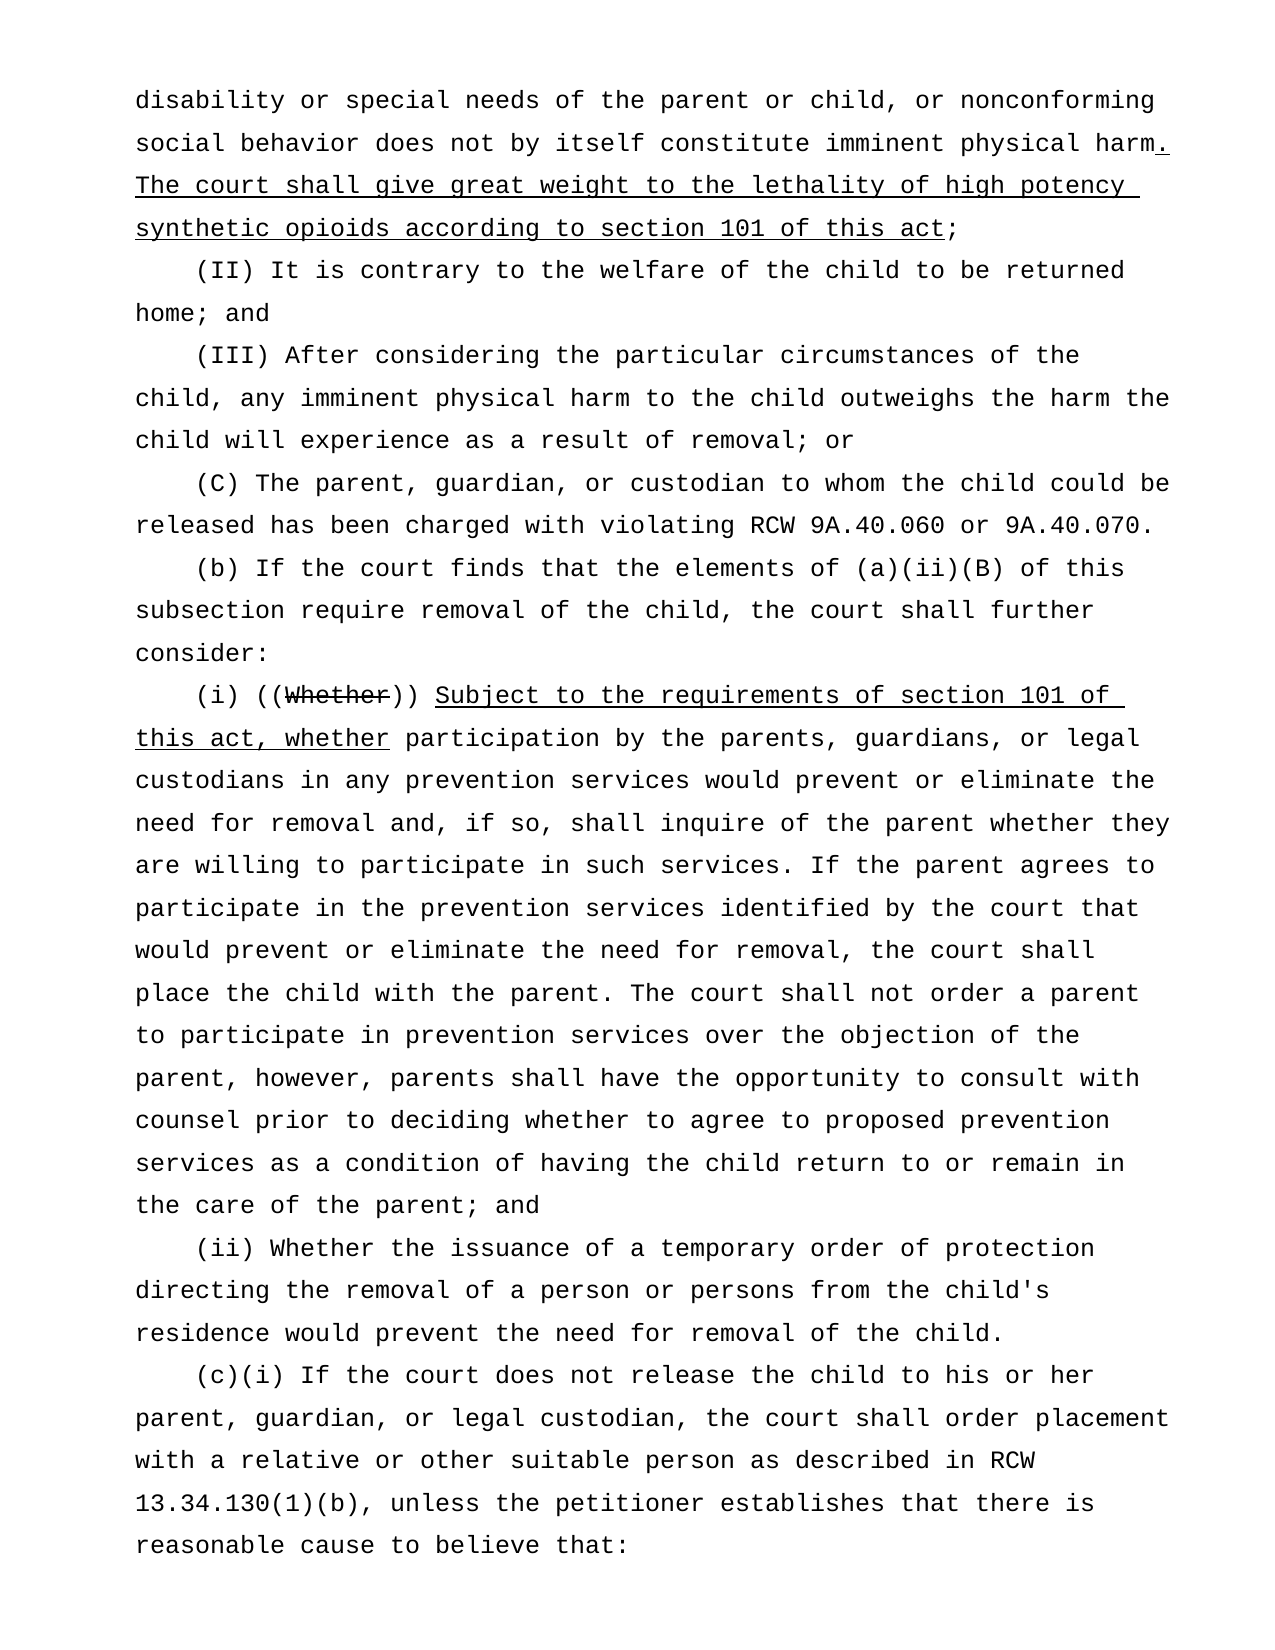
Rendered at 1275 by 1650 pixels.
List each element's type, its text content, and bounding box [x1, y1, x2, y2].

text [135, 75, 1170, 245]
text (ii) Whether the issuance of a temporary order of protection directing the removal of a person or persons from the child's residence would prevent the need for removal of the child. [135, 1222, 1170, 1350]
text (C) The parent, guardian, or custodian to whom the child could be released has been charged with violating RCW 9A.40.060 or 9A.40.070. [135, 457, 1170, 542]
text (c)(i) If the court does not release the child to his or her parent, guardian, or legal custodian, the court shall order placement with a relative or other suitable person as described in RCW 13.34.130(1)(b), unless the petitioner establishes that there is reasonable cause to believe that: [135, 1350, 1170, 1562]
text (III) After considering the particular circumstances of the child, any imminent physical harm to the child outweighs the harm the child will experience as a result of removal; or [135, 330, 1170, 457]
text (b) If the court finds that the elements of (a)(ii)(B) of this subsection require removal of the child, the court shall further consider: [135, 542, 1170, 670]
text (i) ((Whether)) Subject to the requirements of section 101 of this act, whether participation by the parents, guardians, or legal custodians in any prevention services would prevent or eliminate the need for removal and, if so, shall inquire of the parent whether they are willing to participate in such services. If the parent agrees to participate in the prevention services identified by the court that would prevent or eliminate the need for removal, the court shall place the child with the parent. The court shall not order a parent to participate in prevention services over the objection of the parent, however, parents shall have the opportunity to consult with counsel prior to deciding whether to agree to proposed prevention services as a condition of having the child return to or remain in the care of the parent; and [135, 670, 1170, 1222]
text (II) It is contrary to the welfare of the child to be returned home; and [135, 245, 1170, 330]
